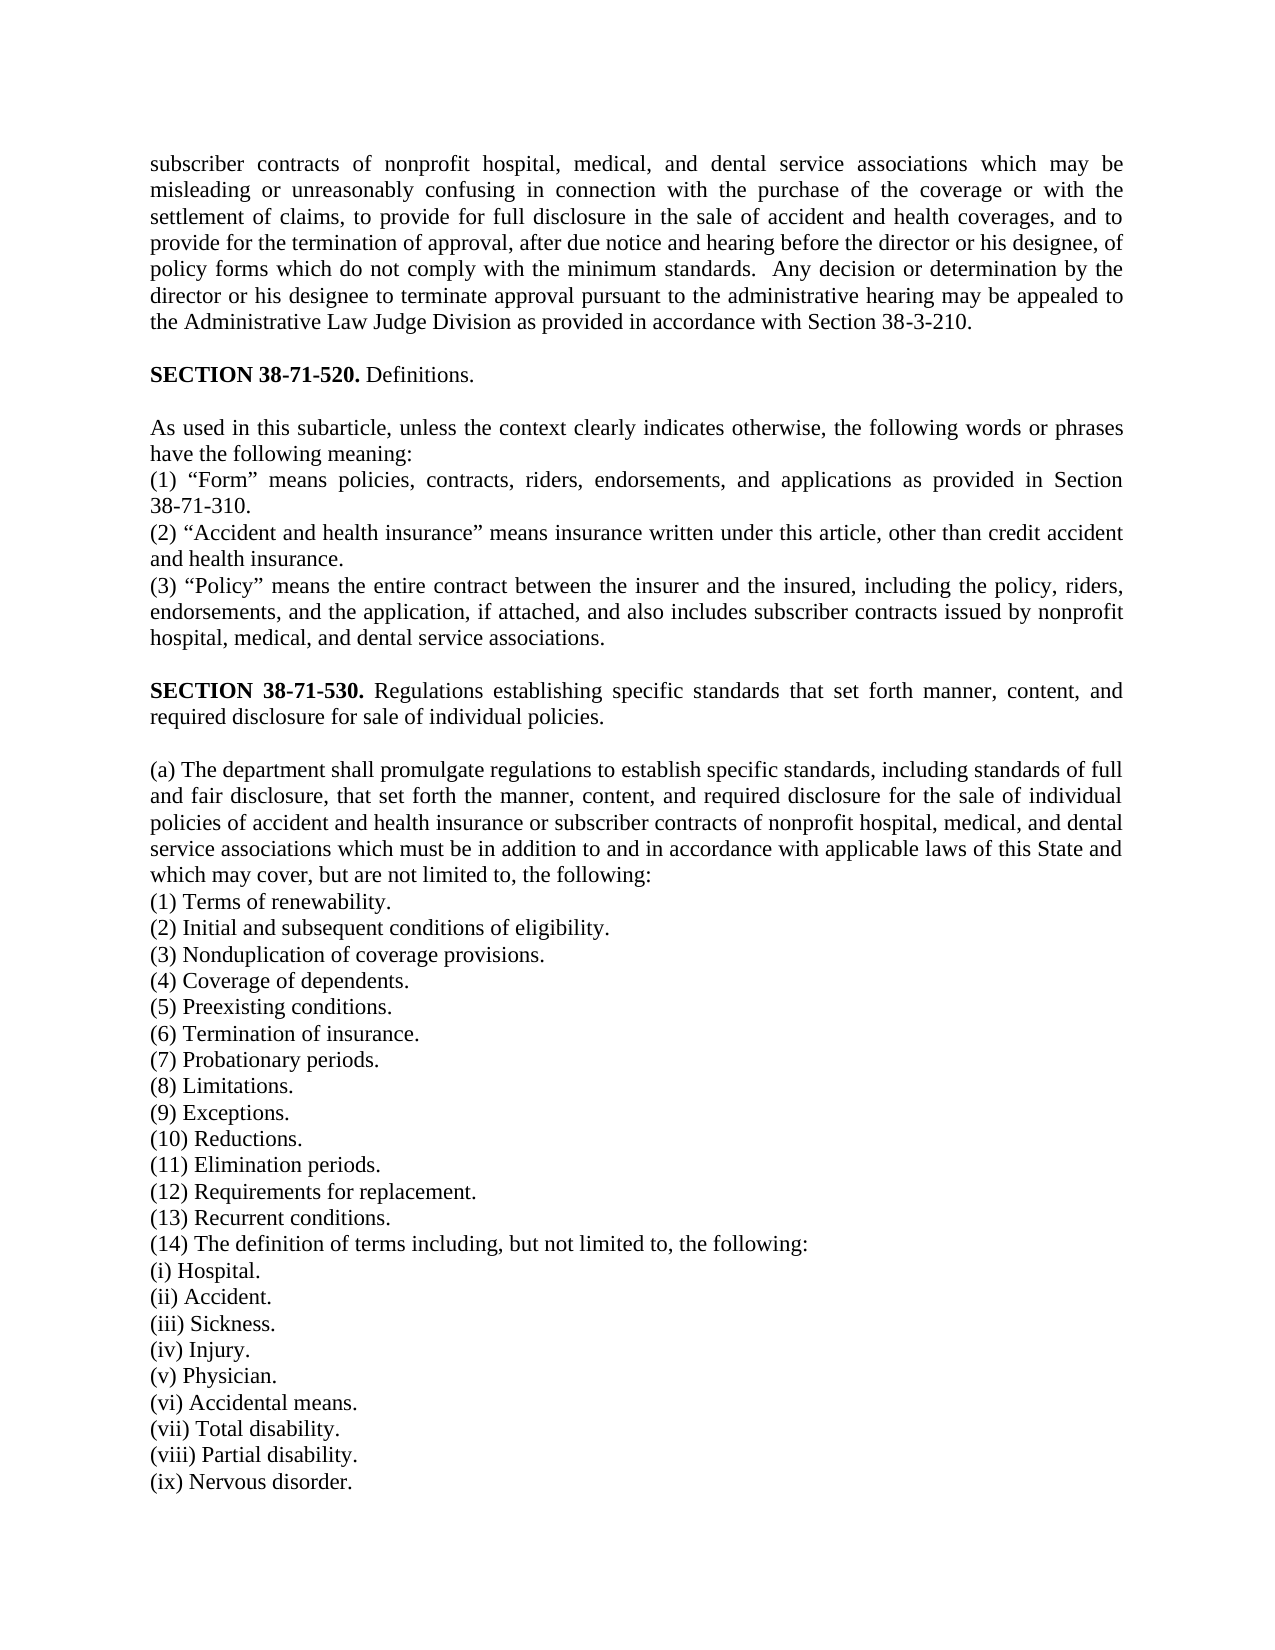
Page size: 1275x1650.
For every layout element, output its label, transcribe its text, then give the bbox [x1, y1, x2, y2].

text (14) The definition of terms including, but not limited to, the following: [150, 1231, 1125, 1257]
text (2) “Accident and health insurance” means insurance written under this article, other than credit accident and health insurance. [150, 519, 1125, 572]
text (ii) Accident. [150, 1283, 1125, 1309]
text SECTION 38-71-530. Regulations establishing specific standards that set forth manner, content, and required disclosure for sale of individual policies. [150, 677, 1125, 730]
text (6) Termination of insurance. [150, 1020, 1125, 1046]
text (13) Recurrent conditions. [150, 1204, 1125, 1231]
text (3) Nonduplication of coverage provisions. [150, 941, 1125, 967]
text As used in this subarticle, unless the context clearly indicates otherwise, the following words or phrases have the following meaning: [150, 413, 1125, 466]
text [150, 150, 1125, 334]
text (12) Requirements for replacement. [150, 1178, 1125, 1204]
text (11) Elimination periods. [150, 1151, 1125, 1178]
text (v) Physician. [150, 1362, 1125, 1389]
text (iv) Injury. [150, 1336, 1125, 1362]
text (1) “Form” means policies, contracts, riders, endorsements, and applications as provided in Section 38-71-310. [150, 466, 1125, 519]
text (vi) Accidental means. [150, 1389, 1125, 1415]
text (9) Exceptions. [150, 1099, 1125, 1125]
text (ix) Nervous disorder. [150, 1468, 1125, 1494]
text (4) Coverage of dependents. [150, 967, 1125, 993]
text SECTION 38-71-520. Definitions. [150, 361, 1125, 387]
text (viii) Partial disability. [150, 1441, 1125, 1468]
text (i) Hospital. [150, 1257, 1125, 1283]
text (a) The department shall promulgate regulations to establish specific standards, including standards of full and fair disclosure, that set forth the manner, content, and required disclosure for the sale of individual policies of accident and health insurance or subscriber contracts of nonprofit hospital, medical, and dental service associations which must be in addition to and in accordance with applicable laws of this State and which may cover, but are not limited to, the following: [150, 756, 1125, 888]
text (iii) Sickness. [150, 1309, 1125, 1336]
text (10) Reductions. [150, 1125, 1125, 1151]
text (3) “Policy” means the entire contract between the insurer and the insured, including the policy, riders, endorsements, and the application, if attached, and also includes subscriber contracts issued by nonprofit hospital, medical, and dental service associations. [150, 572, 1125, 651]
text (vii) Total disability. [150, 1415, 1125, 1441]
text (2) Initial and subsequent conditions of eligibility. [150, 914, 1125, 941]
text (7) Probationary periods. [150, 1046, 1125, 1072]
text (5) Preexisting conditions. [150, 993, 1125, 1020]
text (1) Terms of renewability. [150, 888, 1125, 914]
text (8) Limitations. [150, 1072, 1125, 1099]
